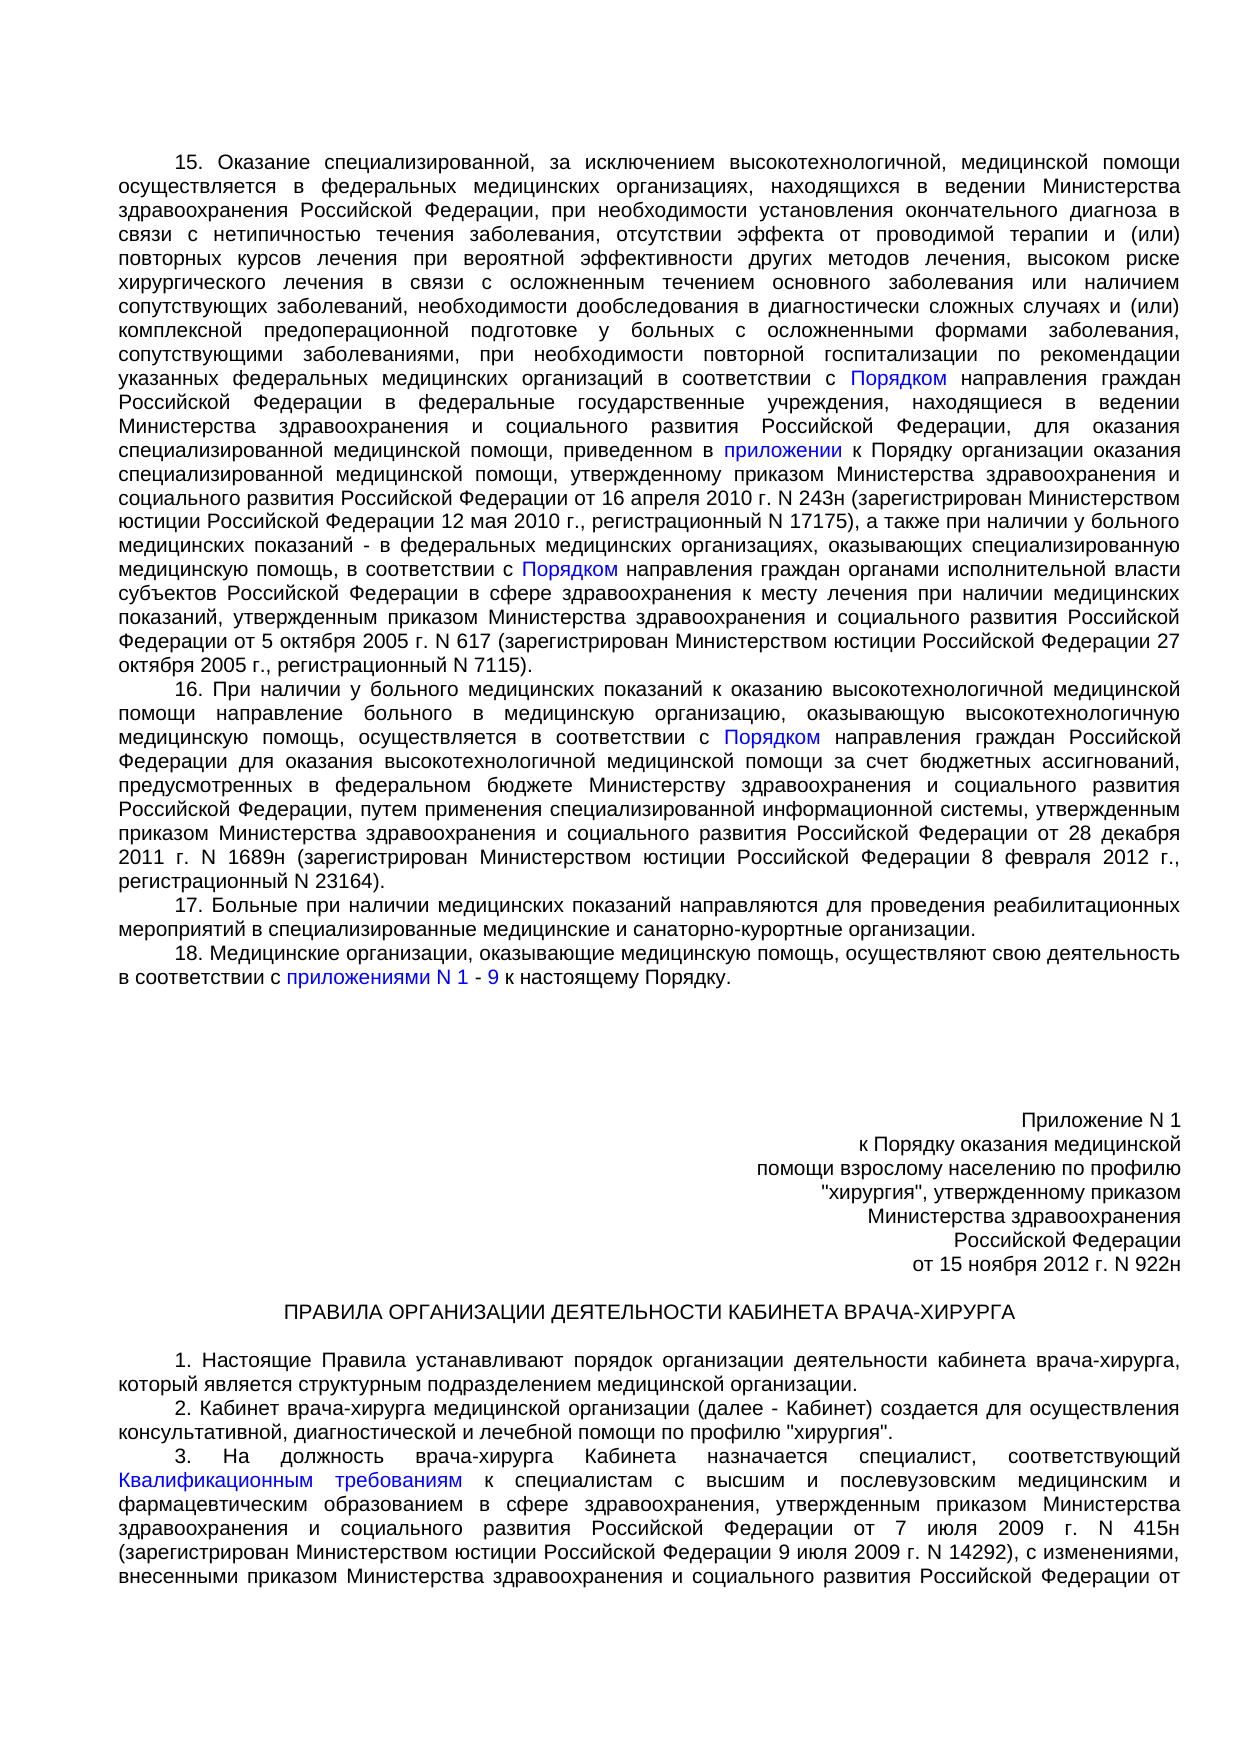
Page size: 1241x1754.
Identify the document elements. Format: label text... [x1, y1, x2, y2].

text помощи взрослому населению по профилю [118, 1156, 1181, 1180]
text Министерства здравоохранения [118, 1204, 1181, 1228]
text ПРАВИЛА ОРГАНИЗАЦИИ ДЕЯТЕЛЬНОСТИ КАБИНЕТА ВРАЧА-ХИРУРГА [118, 1300, 1181, 1324]
text к Порядку оказания медицинской [118, 1132, 1181, 1156]
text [118, 1444, 1181, 1587]
text "хирургия", утвержденному приказом [118, 1180, 1181, 1204]
text 15. Оказание специализированной, за исключением высокотехнологичной, медицинской помощи осуществляется в федеральных медицинских организациях, находящихся в ведении Министерства здравоохранения Российской Федерации, при необходимости установления окончательного диагноза в связи с нетипичностью течения заболевания, отсутствии эффекта от проводимой терапии и (или) повторных курсов лечения при вероятной эффективности других методов лечения, высоком риске хирургического лечения в связи с осложненным течением основного заболевания или наличием сопутствующих заболеваний, необходимости дообследования в диагностически сложных случаях и (или) комплексной предоперационной подготовке у больных с осложненными формами заболевания, сопутствующими заболеваниями, при необходимости повторной госпитализации по рекомендации указанных федеральных медицинских организаций в соответствии с Порядком направления граждан Российской Федерации в федеральные государственные учреждения, находящиеся в ведении Министерства здравоохранения и социального развития Российской Федерации, для оказания специализированной медицинской помощи, приведенном в приложении к Порядку организации оказания специализированной медицинской помощи, утвержденному приказом Министерства здравоохранения и социального развития Российской Федерации от 16 апреля 2010 г. N 243н (зарегистрирован Министерством юстиции Российской Федерации 12 мая 2010 г., регистрационный N 17175), а также при наличии у больного медицинских показаний - в федеральных медицинских организациях, оказывающих специализированную медицинскую помощь, в соответствии с Порядком направления граждан органами исполнительной власти субъектов Российской Федерации в сфере здравоохранения к месту лечения при наличии медицинских показаний, утвержденным приказом Министерства здравоохранения и социального развития Российской Федерации от 5 октября 2005 г. N 617 (зарегистрирован Министерством юстиции Российской Федерации 27 октября 2005 г., регистрационный N 7115). [118, 150, 1181, 677]
text 17. Больные при наличии медицинских показаний направляются для проведения реабилитационных мероприятий в специализированные медицинские и санаторно-курортные организации. [118, 893, 1181, 941]
text от 15 ноября 2012 г. N 922н [118, 1252, 1181, 1276]
text 1. Настоящие Правила устанавливают порядок организации деятельности кабинета врача-хирурга, который является структурным подразделением медицинской организации. [118, 1348, 1181, 1396]
text 18. Медицинские организации, оказывающие медицинскую помощь, осуществляют свою деятельность в соответствии с приложениями N 1 - 9 к настоящему Порядку. [118, 941, 1181, 988]
text 16. При наличии у больного медицинских показаний к оказанию высокотехнологичной медицинской помощи направление больного в медицинскую организацию, оказывающую высокотехнологичную медицинскую помощь, осуществляется в соответствии с Порядком направления граждан Российской Федерации для оказания высокотехнологичной медицинской помощи за счет бюджетных ассигнований, предусмотренных в федеральном бюджете Министерству здравоохранения и социального развития Российской Федерации, путем применения специализированной информационной системы, утвержденным приказом Министерства здравоохранения и социального развития Российской Федерации от 28 декабря 2011 г. N 1689н (зарегистрирован Министерством юстиции Российской Федерации 8 февраля 2012 г., регистрационный N 23164). [118, 677, 1181, 893]
text Российской Федерации [118, 1228, 1181, 1252]
text 2. Кабинет врача-хирурга медицинской организации (далее - Кабинет) создается для осуществления консультативной, диагностической и лечебной помощи по профилю "хирургия". [118, 1396, 1181, 1444]
text Приложение N 1 [118, 1108, 1181, 1132]
